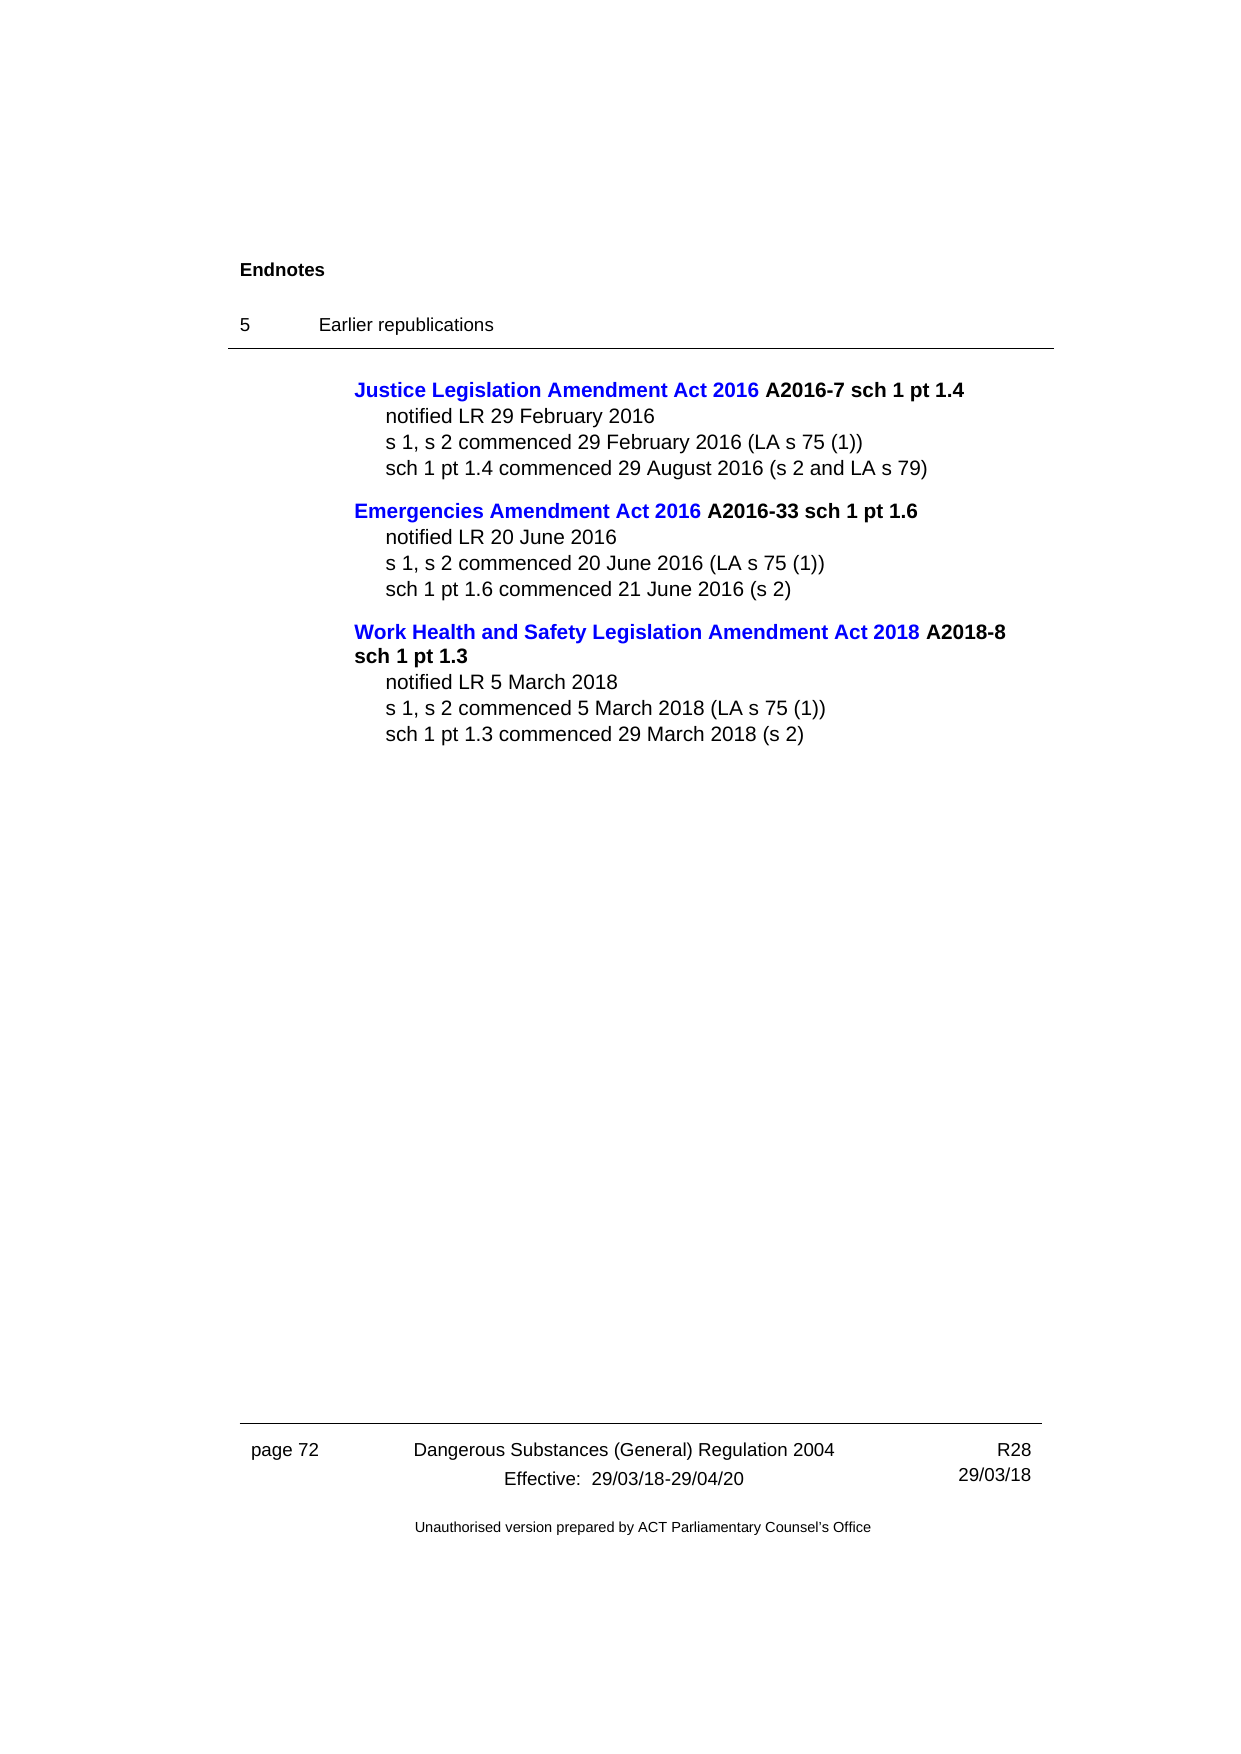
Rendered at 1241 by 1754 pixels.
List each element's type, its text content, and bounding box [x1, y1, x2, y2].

text notified LR 20 June 2016 [385, 525, 1042, 549]
text notified LR 5 March 2018 [385, 669, 1042, 693]
text Justice Legislation Amendment Act 2016 A2016-7 sch 1 pt 1.4 [354, 378, 1042, 402]
text Emergencies Amendment Act 2016 A2016-33 sch 1 pt 1.6 [354, 499, 1042, 523]
text Work Health and Safety Legislation Amendment Act 2018 A2018-8 sch 1 pt 1.3 [354, 619, 1042, 667]
text sch 1 pt 1.6 commenced 21 June 2016 (s 2) [385, 577, 1042, 601]
text sch 1 pt 1.3 commenced 29 March 2018 (s 2) [385, 722, 1042, 746]
text notified LR 29 February 2016 [385, 404, 1042, 428]
text s 1, s 2 commenced 5 March 2018 (LA s 75 (1)) [385, 696, 1042, 719]
text s 1, s 2 commenced 29 February 2016 (LA s 75 (1)) [385, 430, 1042, 454]
text sch 1 pt 1.4 commenced 29 August 2016 (s 2 and LA s 79) [385, 456, 1042, 480]
text s 1, s 2 commenced 20 June 2016 (LA s 75 (1)) [385, 551, 1042, 575]
